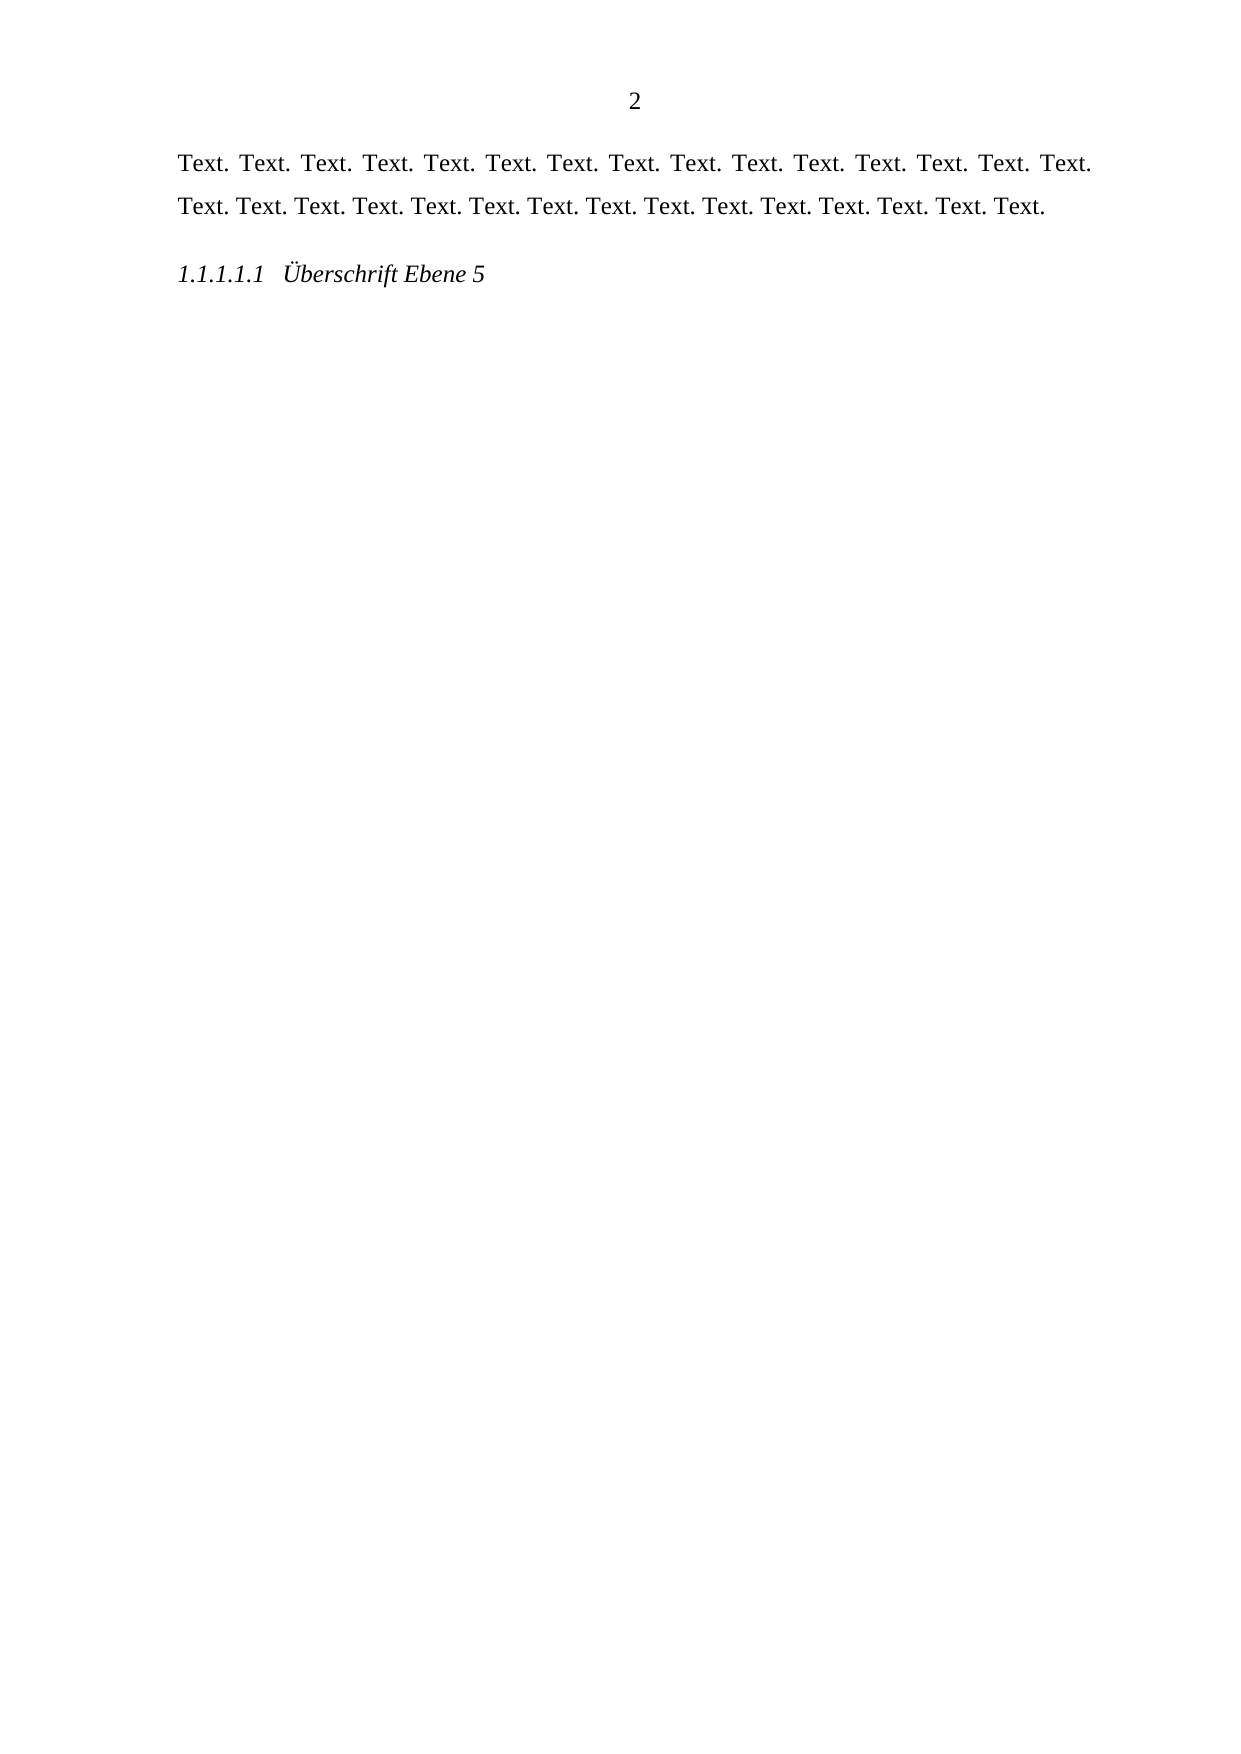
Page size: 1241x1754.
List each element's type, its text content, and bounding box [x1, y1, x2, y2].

list Überschrift Ebene 5 [177, 259, 1092, 288]
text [177, 148, 1092, 219]
